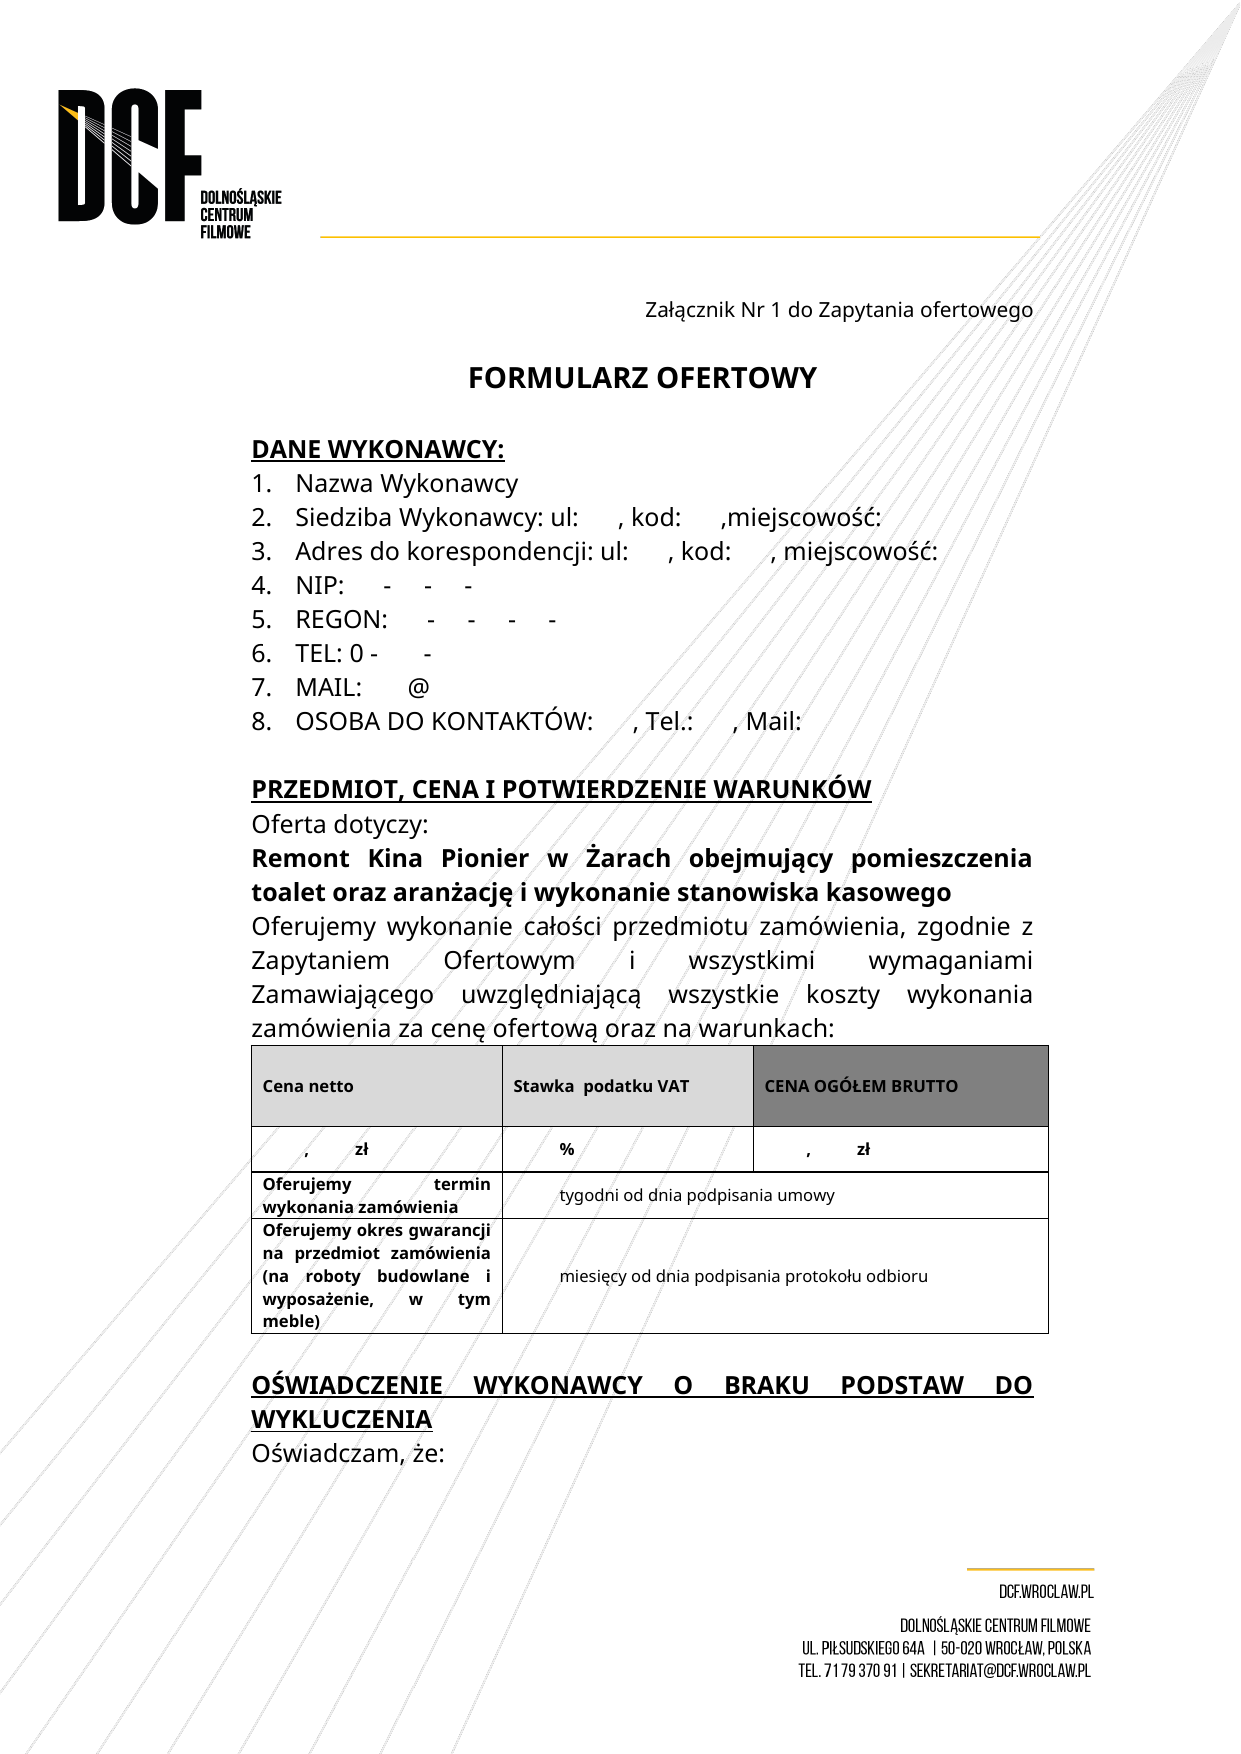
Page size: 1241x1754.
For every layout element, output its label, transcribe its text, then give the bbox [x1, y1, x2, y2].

text DANE WYKONAWCY: [251, 432, 1034, 466]
text 6. TEL: 0 - - [251, 636, 1034, 670]
text 3. Adres do korespondencji: ul: , kod: , miejscowość: [251, 534, 1034, 568]
text Oświadczam, że: [251, 1436, 1034, 1470]
picture [0, 2, 1241, 1754]
text PRZEDMIOT, CENA I POTWIERDZENIE WARUNKÓW [251, 772, 1034, 806]
table_cell Oferujemy termin wykonania zamówienia [252, 1173, 502, 1218]
text 2. Siedziba Wykonawcy: ul: , kod: ,miejscowość: [251, 500, 1034, 534]
text Oferujemy wykonanie całości przedmiotu zamówienia, zgodnie z Zapytaniem Ofertowym i wszystkimi wymaganiami Zamawiającego uwzględniającą wszystkie koszty wykonania zamówienia za cenę ofertową oraz na warunkach: [251, 908, 1034, 1045]
table_cell miesięcy od dnia podpisania protokołu odbioru [503, 1219, 1048, 1332]
text Załącznik Nr 1 do Zapytania ofertowego [251, 295, 1034, 324]
table_cell , zł [252, 1127, 502, 1171]
table_header Cena netto [252, 1046, 502, 1126]
text Remont Kina Pionier w Żarach obejmujący pomieszczenia toalet oraz aranżację i wykonanie stanowiska kasowego [251, 840, 1034, 908]
text 7. MAIL: @ [251, 670, 1034, 704]
text 5. REGON: - - - - [251, 602, 1034, 636]
text FORMULARZ OFERTOWY [251, 358, 1034, 397]
table_cell , zł [754, 1127, 1048, 1171]
table_header Stawka podatku VAT [503, 1046, 753, 1126]
text OŚWIADCZENIE WYKONAWCY O BRAKU PODSTAW DO WYKLUCZENIA [251, 1368, 1034, 1396]
text 1. Nazwa Wykonawcy [251, 466, 1034, 500]
text 8. OSOBA DO KONTAKTÓW: , Tel.: , Mail: [251, 704, 1034, 738]
text Oferta dotyczy: [251, 806, 1034, 840]
table_cell % [503, 1127, 753, 1171]
table_cell tygodni od dnia podpisania umowy [503, 1173, 1048, 1218]
text 4. NIP: - - - [251, 568, 1034, 602]
table_cell Oferujemy okres gwarancji na przedmiot zamówienia (na roboty budowlane i wyposażenie, w tym meble) [252, 1219, 502, 1332]
text OŚWIADCZENIE WYKONAWCY O BRAKU PODSTAW DO WYKLUCZENIA [251, 1398, 1034, 1436]
table_header CENA OGÓŁEM BRUTTO [754, 1046, 1048, 1126]
